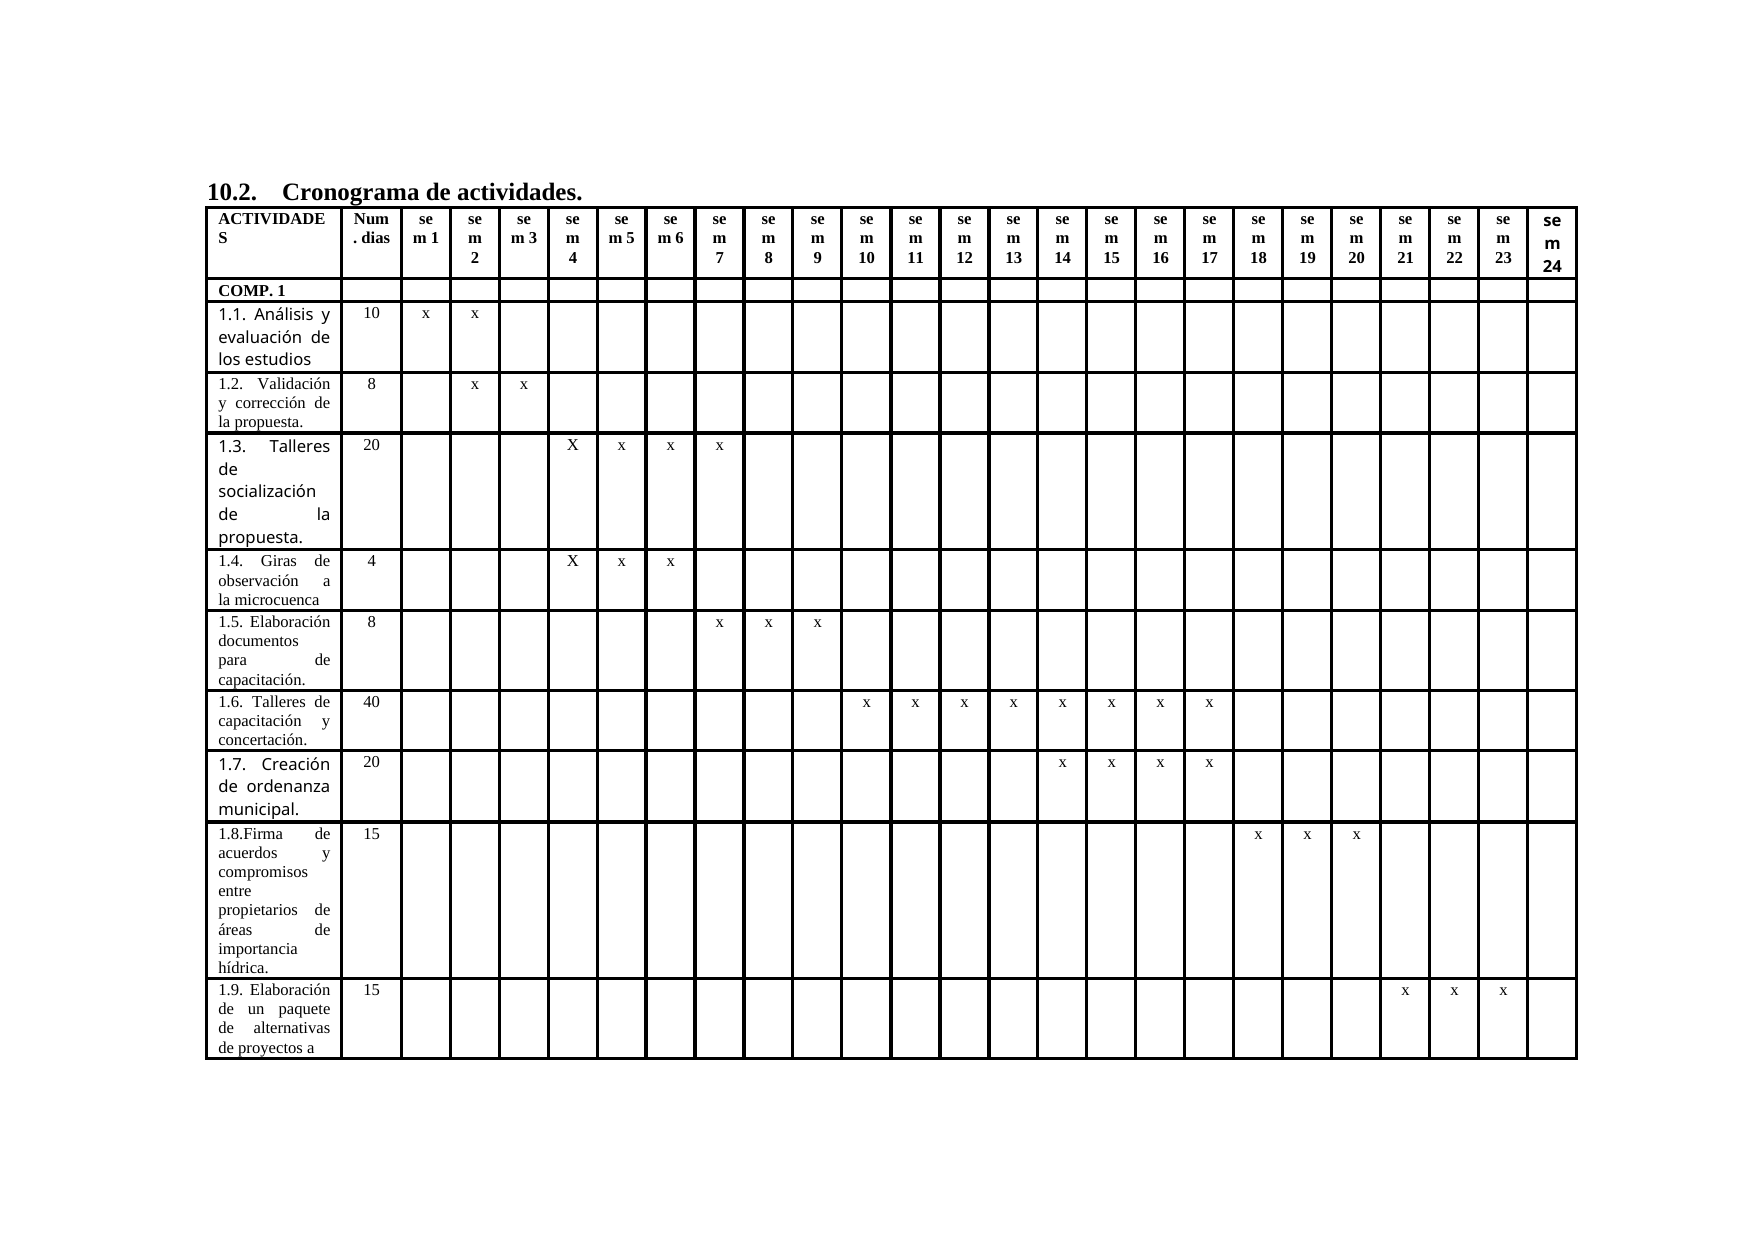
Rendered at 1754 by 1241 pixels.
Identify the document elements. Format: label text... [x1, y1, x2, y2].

table_cell [991, 551, 1036, 609]
table_cell [501, 980, 547, 1057]
table_cell [1235, 692, 1281, 749]
table_cell [550, 280, 596, 299]
table_cell x [599, 551, 644, 609]
table_cell [1382, 692, 1428, 749]
table_cell [1382, 551, 1428, 609]
table_cell [1039, 612, 1085, 688]
table_cell [746, 551, 791, 609]
table_cell [1431, 612, 1477, 688]
table_cell [1382, 303, 1428, 371]
table_cell [1186, 303, 1232, 371]
table_cell 1.7. Creación de ordenanza municipal. [208, 752, 340, 820]
table_cell x [1039, 692, 1085, 749]
table_cell [1137, 980, 1183, 1057]
table_cell [1529, 752, 1575, 820]
table_cell [1529, 374, 1575, 431]
table_cell [1431, 752, 1477, 820]
table_cell [648, 303, 693, 371]
table_cell [1186, 612, 1232, 688]
list Cronograma de actividades. [207, 177, 1577, 206]
table_cell [794, 824, 840, 977]
table_cell [1382, 752, 1428, 820]
table_cell [1333, 303, 1379, 371]
table_cell [452, 752, 498, 820]
table_header sem 13 [991, 209, 1036, 277]
table_header sem 1 [403, 209, 449, 277]
table_cell [794, 303, 840, 371]
table_cell [1235, 303, 1281, 371]
table_header sem 4 [550, 209, 596, 277]
table_cell [550, 303, 596, 371]
table_cell [1039, 435, 1085, 548]
table_cell x [599, 435, 644, 548]
table_cell [1137, 303, 1183, 371]
table_cell [893, 303, 938, 371]
table_header Num. dias [343, 209, 400, 277]
table_cell [648, 612, 693, 688]
table_cell [991, 752, 1036, 820]
table_cell [893, 612, 938, 688]
table_cell [501, 303, 547, 371]
table_cell [648, 752, 693, 820]
table_cell [697, 824, 742, 977]
table_header sem 17 [1186, 209, 1232, 277]
table_cell [1137, 612, 1183, 688]
table_cell [1284, 280, 1330, 299]
table_cell [843, 374, 889, 431]
table_cell [501, 692, 547, 749]
table_cell [843, 612, 889, 688]
table_cell [991, 435, 1036, 548]
table_cell [843, 435, 889, 548]
table_header Actividades [208, 209, 340, 277]
table_cell [599, 752, 644, 820]
table_cell [942, 435, 987, 548]
table_cell [843, 551, 889, 609]
table_cell [746, 824, 791, 977]
table_cell 15 [343, 824, 400, 977]
table_cell [991, 280, 1036, 299]
table_cell [1039, 374, 1085, 431]
table_cell [1088, 612, 1134, 688]
table_cell [1284, 303, 1330, 371]
table_cell [1039, 980, 1085, 1057]
table_cell [746, 280, 791, 299]
table_cell [794, 551, 840, 609]
table_cell [942, 612, 987, 688]
table_cell 8 [343, 612, 400, 688]
table_cell [1284, 980, 1330, 1057]
table_cell X [550, 435, 596, 548]
table_cell [599, 303, 644, 371]
table_cell [550, 824, 596, 977]
table_cell x [697, 612, 742, 688]
table_cell [942, 551, 987, 609]
table_cell [794, 692, 840, 749]
table_cell [403, 280, 449, 299]
table_header sem 19 [1284, 209, 1330, 277]
table_cell x [746, 612, 791, 688]
table_cell 1.2. Validación y corrección de la propuesta. [208, 374, 340, 431]
table_cell [1431, 435, 1477, 548]
table_cell [1333, 374, 1379, 431]
table_cell [1039, 303, 1085, 371]
table_cell [501, 280, 547, 299]
table_cell 10 [343, 303, 400, 371]
table_header sem 5 [599, 209, 644, 277]
table_cell [1284, 374, 1330, 431]
table_cell [697, 551, 742, 609]
table_header sem 14 [1039, 209, 1085, 277]
table_cell [1480, 824, 1526, 977]
table_header sem 2 [452, 209, 498, 277]
table_cell [1382, 435, 1428, 548]
table_cell [550, 980, 596, 1057]
table_cell [1039, 824, 1085, 977]
table_cell [1529, 612, 1575, 688]
table_cell [648, 280, 693, 299]
table_cell x [1333, 824, 1379, 977]
table_header sem 22 [1431, 209, 1477, 277]
table_cell [550, 374, 596, 431]
table_cell 1.3. Talleres de socialización de la propuesta. [208, 435, 340, 548]
table_cell x [648, 551, 693, 609]
table_cell [403, 551, 449, 609]
table_header sem 24 [1529, 209, 1575, 277]
table_cell x [991, 692, 1036, 749]
table_cell [746, 435, 791, 548]
table_cell [794, 752, 840, 820]
table_cell [991, 824, 1036, 977]
table_cell [1235, 612, 1281, 688]
table_cell 4 [343, 551, 400, 609]
table_cell [1333, 280, 1379, 299]
table_cell [746, 980, 791, 1057]
table_cell [1088, 374, 1134, 431]
table_cell [1088, 280, 1134, 299]
table_header sem 18 [1235, 209, 1281, 277]
table_cell [648, 374, 693, 431]
table_cell [648, 980, 693, 1057]
table_cell [697, 280, 742, 299]
table_cell x [1186, 752, 1232, 820]
table_cell [1480, 612, 1526, 688]
table_cell [1431, 692, 1477, 749]
table_cell [893, 374, 938, 431]
table_cell [1284, 612, 1330, 688]
table_cell 20 [343, 435, 400, 548]
table_cell [893, 551, 938, 609]
table_cell Comp. 1 [208, 280, 340, 299]
table_cell 1.9. Elaboración de un paquete de alternativas de proyectos a [208, 980, 340, 1057]
table_cell x [893, 692, 938, 749]
table_cell [1333, 551, 1379, 609]
table_cell [991, 980, 1036, 1057]
table_cell [794, 980, 840, 1057]
table_cell [452, 980, 498, 1057]
table_cell [599, 280, 644, 299]
table_cell [1137, 435, 1183, 548]
table_cell [991, 374, 1036, 431]
table_cell [1529, 280, 1575, 299]
table_cell [942, 280, 987, 299]
table_cell [942, 374, 987, 431]
table_cell [697, 374, 742, 431]
table_cell [1284, 692, 1330, 749]
table_cell [1480, 303, 1526, 371]
table_cell [501, 824, 547, 977]
table_cell [893, 435, 938, 548]
table_cell [452, 824, 498, 977]
table_cell [452, 612, 498, 688]
table_cell [1333, 435, 1379, 548]
table_cell [403, 435, 449, 548]
table_cell [942, 752, 987, 820]
table_cell 15 [343, 980, 400, 1057]
table_cell [599, 980, 644, 1057]
table_cell [893, 752, 938, 820]
table_cell [1382, 280, 1428, 299]
table_cell [1431, 551, 1477, 609]
table_cell [1333, 980, 1379, 1057]
table_cell x [452, 303, 498, 371]
table_cell [942, 980, 987, 1057]
table_cell [452, 551, 498, 609]
table_cell [1431, 280, 1477, 299]
table_cell 1.6. Talleres de capacitación y concertación. [208, 692, 340, 749]
table_cell [1333, 692, 1379, 749]
table_cell [1235, 435, 1281, 548]
table_cell [1088, 303, 1134, 371]
table_cell [501, 551, 547, 609]
table_cell [1186, 435, 1232, 548]
table_cell [697, 980, 742, 1057]
table_cell [1431, 374, 1477, 431]
table_cell [550, 692, 596, 749]
table_cell x [452, 374, 498, 431]
table_cell [452, 435, 498, 548]
table_header sem 11 [893, 209, 938, 277]
table_cell [1137, 374, 1183, 431]
table_cell x [501, 374, 547, 431]
table_cell [697, 752, 742, 820]
table_cell [599, 374, 644, 431]
table_cell [403, 692, 449, 749]
table_cell [501, 435, 547, 548]
table_header sem 20 [1333, 209, 1379, 277]
table_cell X [550, 551, 596, 609]
table_cell [1137, 824, 1183, 977]
table_cell [942, 303, 987, 371]
table_cell [501, 612, 547, 688]
table_header sem 12 [942, 209, 987, 277]
table_cell [1480, 752, 1526, 820]
table_cell [1186, 824, 1232, 977]
table_cell [1186, 374, 1232, 431]
table_cell [1186, 980, 1232, 1057]
table_header sem 10 [843, 209, 889, 277]
table_cell [403, 824, 449, 977]
table_header sem 8 [746, 209, 791, 277]
table_cell [452, 692, 498, 749]
table_cell 40 [343, 692, 400, 749]
table_cell [1382, 824, 1428, 977]
table_cell [1088, 980, 1134, 1057]
table_header sem 23 [1480, 209, 1526, 277]
table_cell [1529, 824, 1575, 977]
table_cell [1382, 612, 1428, 688]
table_cell [1235, 551, 1281, 609]
table_cell [1235, 752, 1281, 820]
table_cell [1088, 551, 1134, 609]
table_cell 1.4. Giras de observación a la microcuenca [208, 551, 340, 609]
table_cell [1235, 280, 1281, 299]
table_cell [794, 280, 840, 299]
table_cell [1088, 824, 1134, 977]
table_header sem 3 [501, 209, 547, 277]
table_cell [991, 303, 1036, 371]
table_cell x [942, 692, 987, 749]
table_cell [746, 752, 791, 820]
table_cell x [1480, 980, 1526, 1057]
table_cell 1.1. Análisis y evaluación de los estudios [208, 303, 340, 371]
table_cell [746, 692, 791, 749]
table_cell [1137, 551, 1183, 609]
table_cell [746, 303, 791, 371]
table_header sem 16 [1137, 209, 1183, 277]
table_cell [1529, 435, 1575, 548]
table_cell [648, 692, 693, 749]
table_cell [1480, 551, 1526, 609]
table_cell x [1235, 824, 1281, 977]
table_cell [794, 435, 840, 548]
table_cell [1529, 980, 1575, 1057]
table_cell [697, 692, 742, 749]
table_cell [1039, 551, 1085, 609]
table_cell [550, 612, 596, 688]
table_cell [942, 824, 987, 977]
table_cell [1039, 280, 1085, 299]
table_cell [403, 980, 449, 1057]
table_cell [1235, 980, 1281, 1057]
table_cell [403, 374, 449, 431]
table_cell [1088, 435, 1134, 548]
table_cell x [697, 435, 742, 548]
table_cell [403, 612, 449, 688]
table_header sem 6 [648, 209, 693, 277]
table_cell [1284, 752, 1330, 820]
table_cell [893, 824, 938, 977]
table_cell [1431, 824, 1477, 977]
table_cell 1.8.Firma de acuerdos y compromisos entre propietarios de áreas de importancia hídrica. [208, 824, 340, 977]
table_cell [843, 980, 889, 1057]
table_cell [1137, 280, 1183, 299]
table_cell [991, 612, 1036, 688]
table_cell [843, 752, 889, 820]
table_cell x [1137, 692, 1183, 749]
table_cell [599, 692, 644, 749]
table_cell [1480, 692, 1526, 749]
table_header sem 15 [1088, 209, 1134, 277]
table_header sem 7 [697, 209, 742, 277]
table_cell [1333, 752, 1379, 820]
table_header sem 21 [1382, 209, 1428, 277]
table_cell [343, 280, 400, 299]
table_cell [893, 280, 938, 299]
table_cell [403, 752, 449, 820]
table_cell [1382, 374, 1428, 431]
table_cell [1235, 374, 1281, 431]
table_cell [1529, 692, 1575, 749]
table_cell [1480, 374, 1526, 431]
table_cell [1529, 551, 1575, 609]
table_cell x [648, 435, 693, 548]
table_cell [550, 752, 596, 820]
table_cell [1284, 435, 1330, 548]
table_cell [1284, 551, 1330, 609]
table_cell [697, 303, 742, 371]
table_cell 20 [343, 752, 400, 820]
table_cell x [794, 612, 840, 688]
table_cell x [1088, 752, 1134, 820]
table_cell x [403, 303, 449, 371]
table_header sem 9 [794, 209, 840, 277]
table_cell x [1088, 692, 1134, 749]
table_cell [599, 612, 644, 688]
table_cell x [1039, 752, 1085, 820]
table_cell [648, 824, 693, 977]
table_cell [1480, 280, 1526, 299]
table_cell [1529, 303, 1575, 371]
table_cell [452, 280, 498, 299]
table_cell [843, 824, 889, 977]
table_cell 1.5. Elaboración documentos para de capacitación. [208, 612, 340, 688]
table_cell [843, 280, 889, 299]
table_cell x [1382, 980, 1428, 1057]
table_cell x [1284, 824, 1330, 977]
table_cell 8 [343, 374, 400, 431]
table_cell [1480, 435, 1526, 548]
table_cell [501, 752, 547, 820]
table_cell [843, 303, 889, 371]
table_cell [1431, 303, 1477, 371]
table_cell [746, 374, 791, 431]
table_cell x [1137, 752, 1183, 820]
table_cell [1333, 612, 1379, 688]
table_cell [1186, 551, 1232, 609]
table_cell [893, 980, 938, 1057]
table_cell x [1431, 980, 1477, 1057]
table_cell [1186, 280, 1232, 299]
table_cell [794, 374, 840, 431]
table_cell [599, 824, 644, 977]
table_cell x [843, 692, 889, 749]
table_cell x [1186, 692, 1232, 749]
